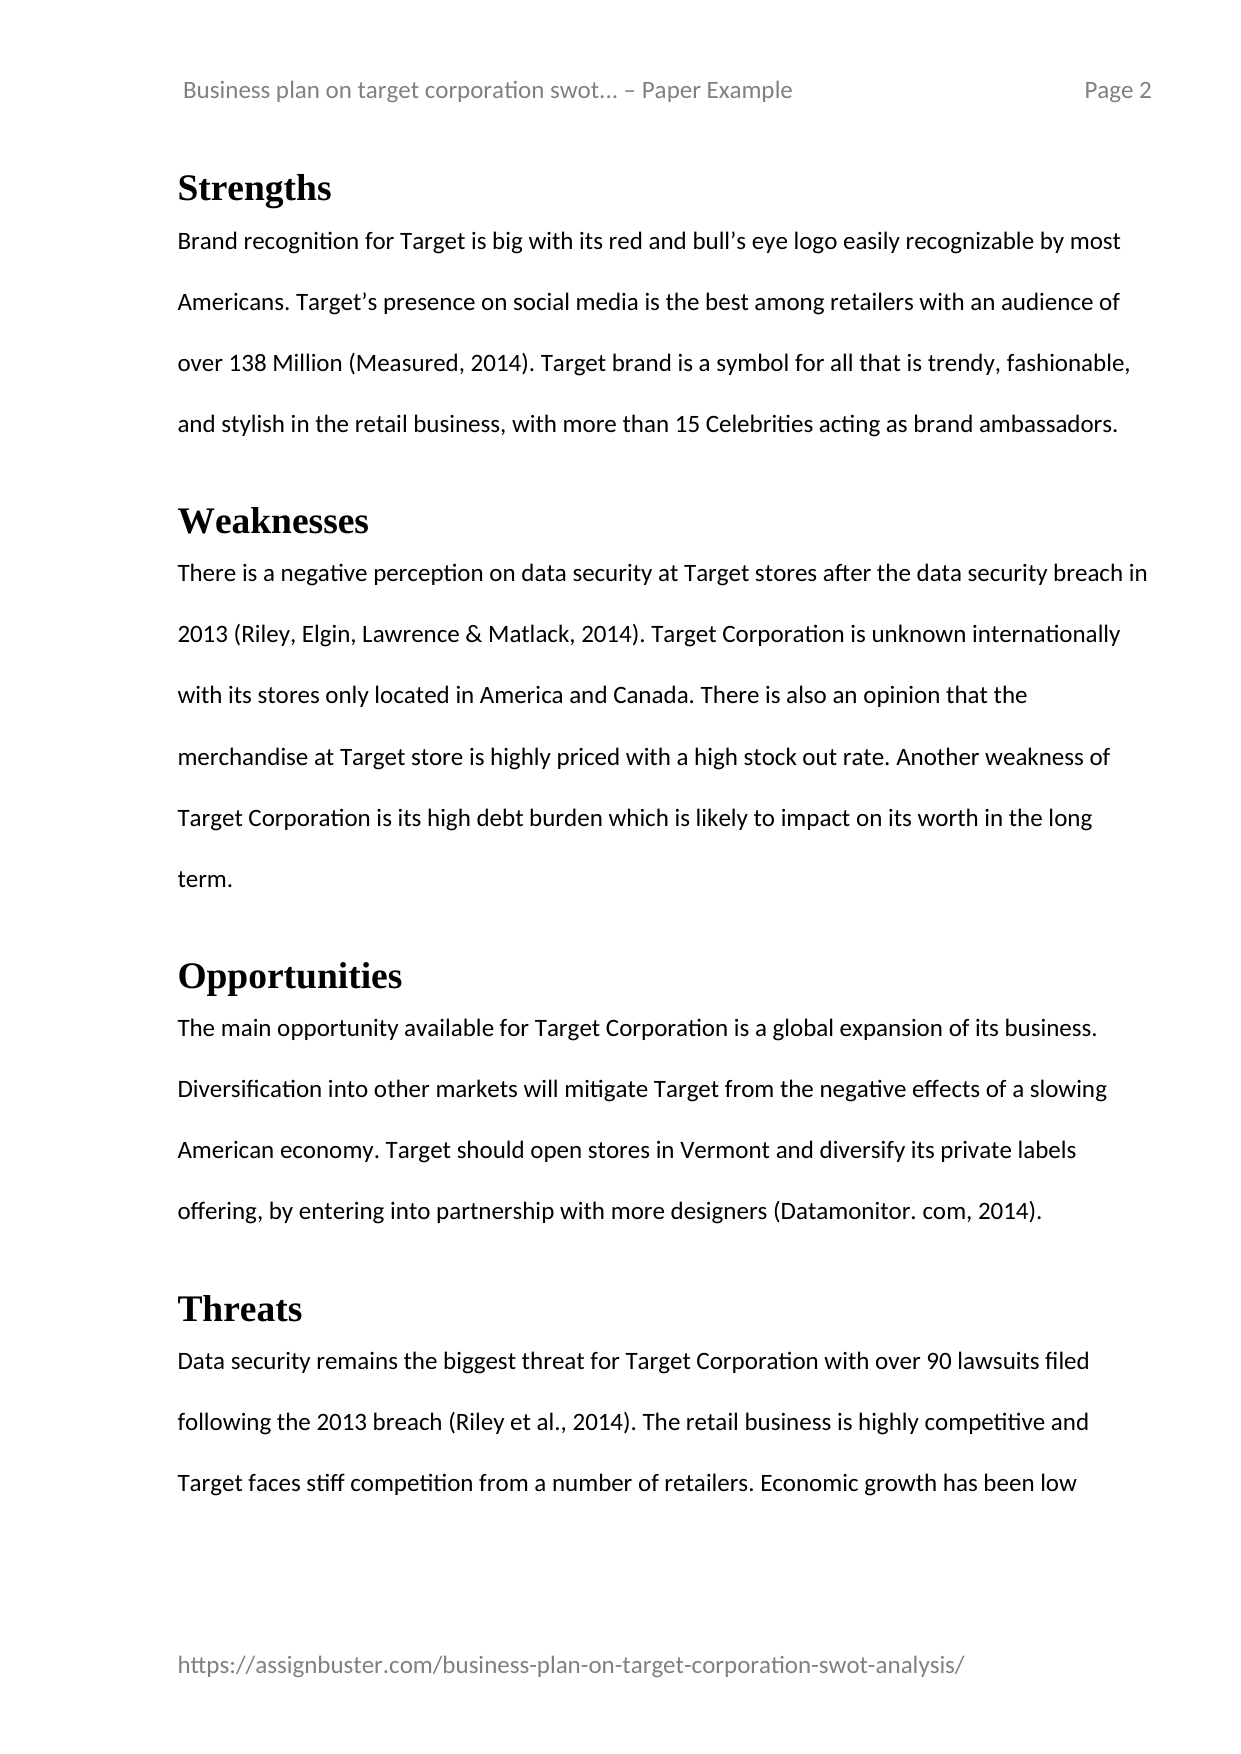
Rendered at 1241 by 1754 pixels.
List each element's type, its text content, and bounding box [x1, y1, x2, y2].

subtitle Opportunities [177, 953, 1152, 996]
text There is a negative perception on data security at Target stores after the data security breach in 2013 (Riley, Elgin, Lawrence & Matlack, 2014). Target Corporation is unknown internationally with its stores only located in America and Canada. There is also an opinion that the merchandise at Target store is highly priced with a high stock out rate. Another weakness of Target Corporation is its high debt burden which is likely to impact on its worth in the long term. [177, 558, 1152, 893]
subtitle Strengths [177, 166, 1152, 209]
subtitle Threats [177, 1286, 1152, 1329]
subtitle Weaknesses [177, 498, 1152, 542]
text Brand recognition for Target is big with its red and bull’s eye logo easily recognizable by most Americans. Target’s presence on social media is the best among retailers with an audience of over 138 Million (Measured, 2014). Target brand is a symbol for all that is trendy, fashionable, and stylish in the retail business, with more than 15 Celebrities acting as brand ambassadors. [177, 225, 1152, 438]
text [177, 1345, 1152, 1498]
text The main opportunity available for Target Corporation is a global expansion of its business. Diversification into other markets will mitigate Target from the negative effects of a slowing American economy. Target should open stores in Vermont and diversify its private labels offering, by entering into partnership with more designers (Datamonitor. com, 2014). [177, 1012, 1152, 1226]
